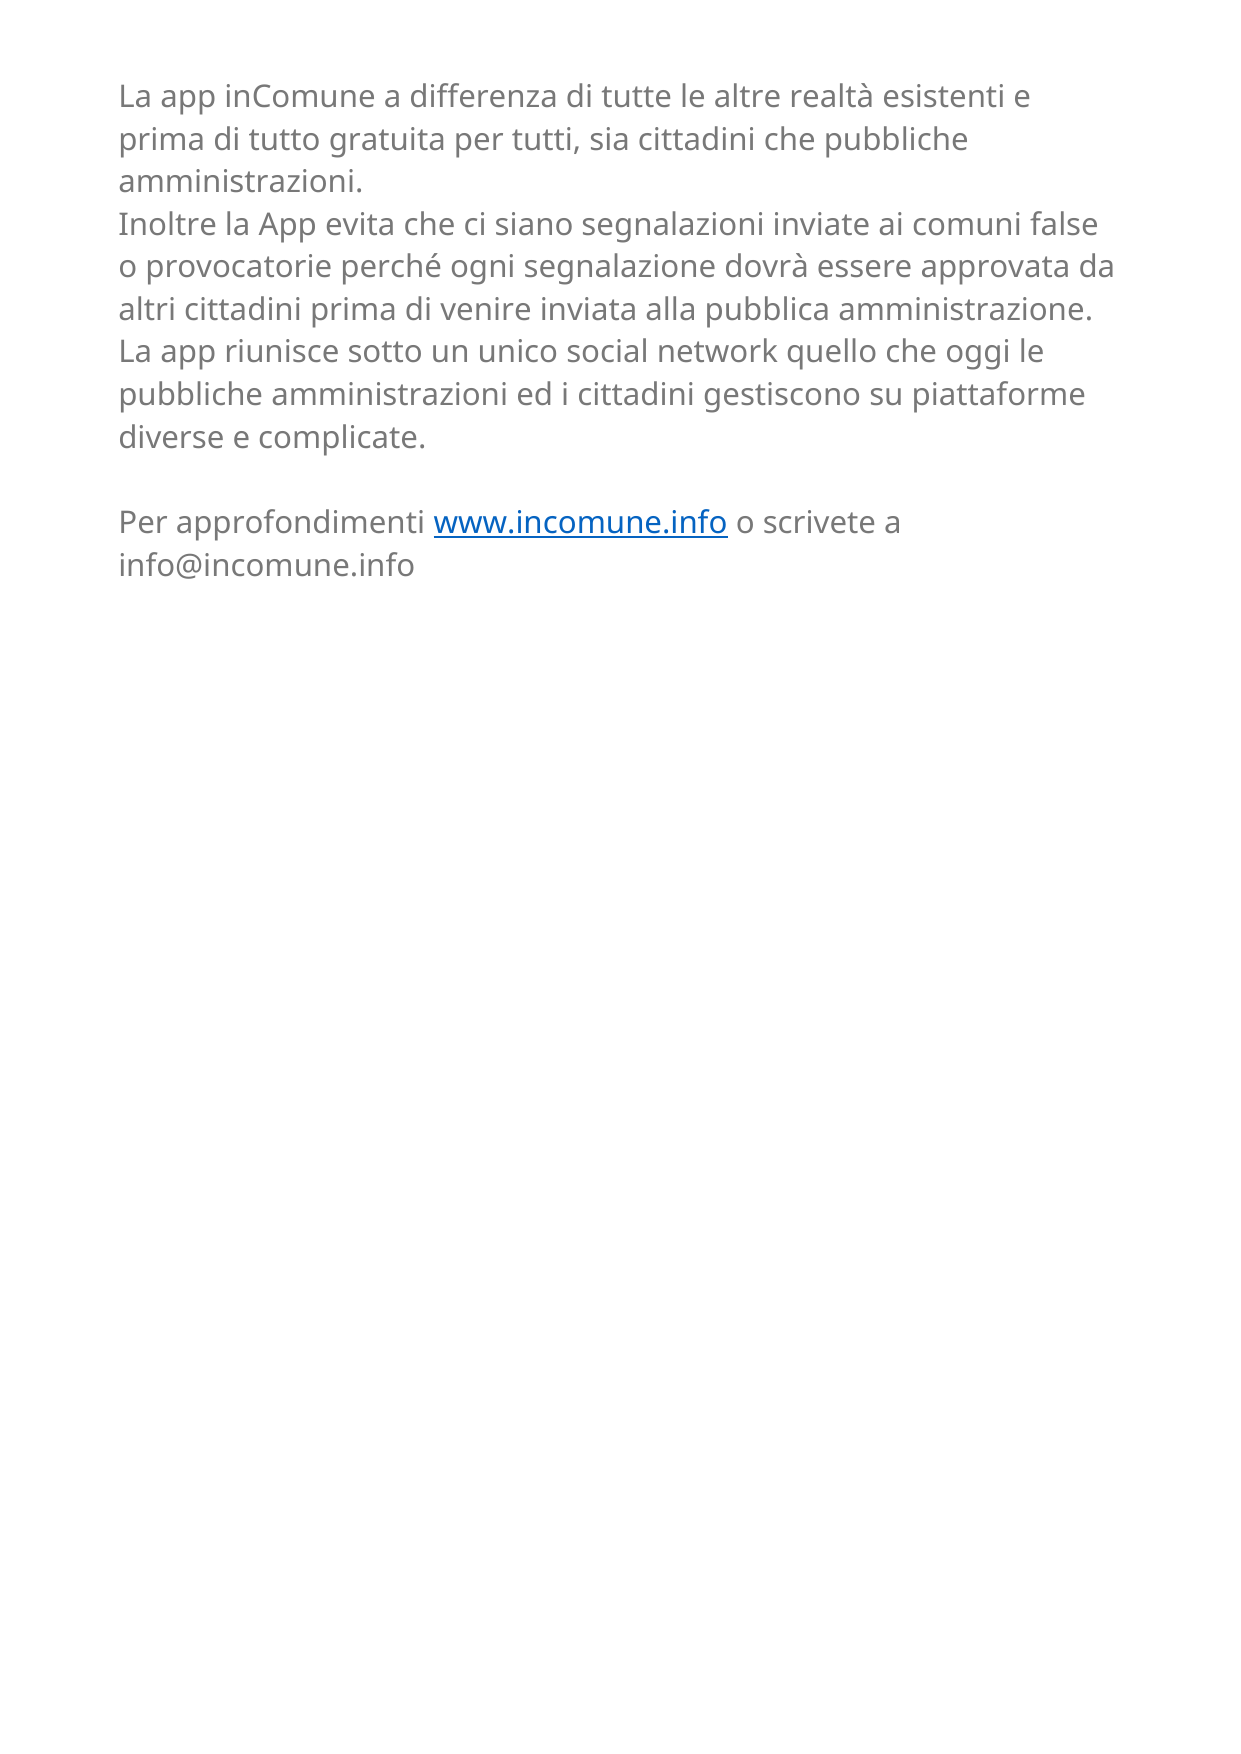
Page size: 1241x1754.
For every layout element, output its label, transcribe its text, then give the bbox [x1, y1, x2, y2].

text Inoltre la App evita che ci siano segnalazioni inviate ai comuni false o provocatorie perché ogni segnalazione dovrà essere approvata da altri cittadini prima di venire inviata alla pubblica amministrazione. [118, 202, 1122, 329]
text La app inComune a differenza di tutte le altre realtà esistenti e prima di tutto gratuita per tutti, sia cittadini che pubbliche amministrazioni. [118, 74, 1122, 202]
text La app riunisce sotto un unico social network quello che oggi le pubbliche amministrazioni ed i cittadini gestiscono su piattaforme diverse e complicate. [118, 329, 1122, 457]
text Per approfondimenti www.incomune.info o scrivete a info@incomune.info [118, 500, 1122, 585]
